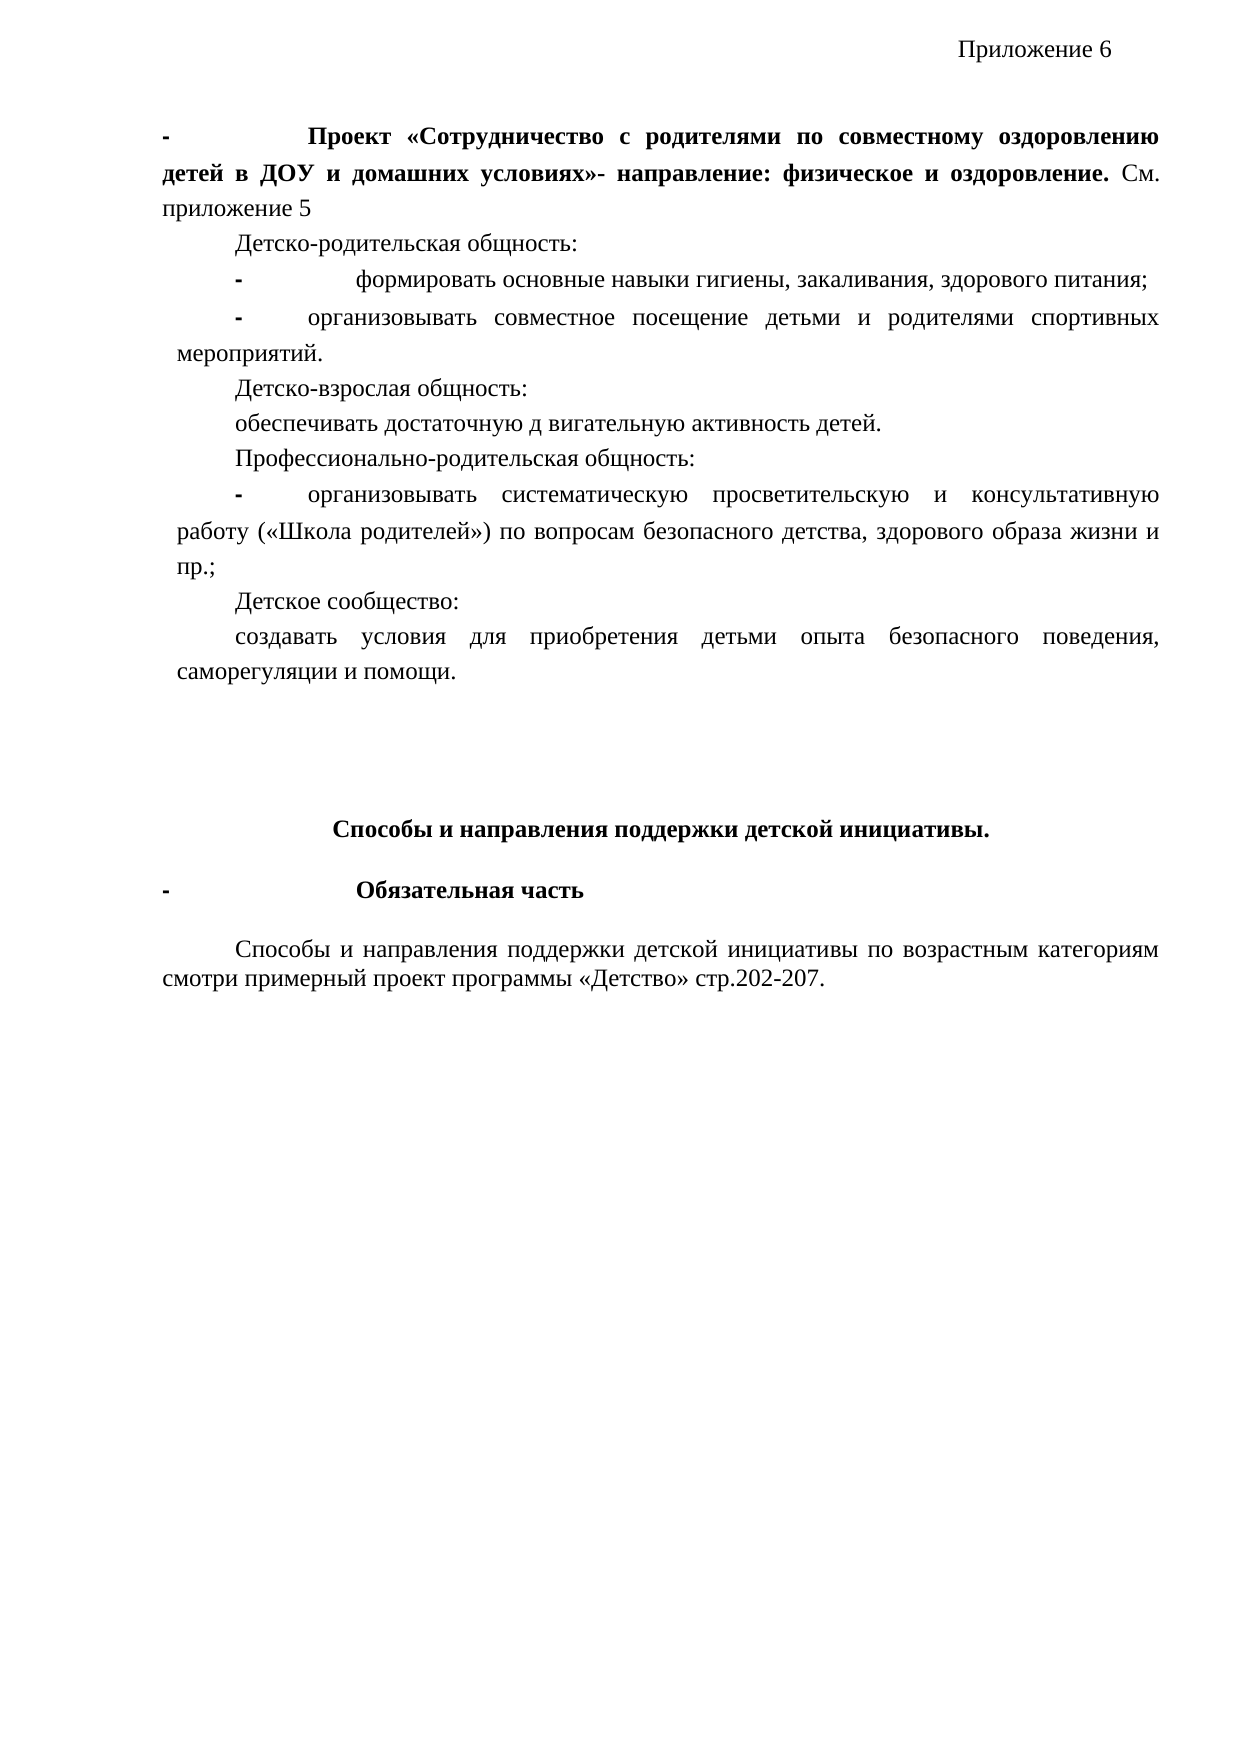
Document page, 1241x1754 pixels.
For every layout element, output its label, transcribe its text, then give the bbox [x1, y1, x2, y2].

text Детско-родительская общность: [162, 228, 1160, 256]
text Детско-взрослая общность: [162, 373, 1160, 402]
list Обязательная часть [162, 874, 1160, 905]
text Профессионально-родительская общность: [162, 443, 1160, 472]
text Способы и направления поддержки детской инициативы. [162, 814, 1160, 842]
text Детское сообщество: [162, 586, 1160, 614]
list организовывать систематическую просветительскую и консультативную работу («Школа родителей») по вопросам безопасного детства, здорового образа жизни и пр.; [177, 478, 1160, 579]
list Проект «Сотрудничество с родителями по совместному оздоровлению детей в ДОУ и домашних условиях»- направление: физическое и оздоровление. См. приложение 5 [162, 120, 1160, 221]
text обеспечивать достаточную д вигательную активность детей. [162, 408, 1160, 437]
list организовывать совместное посещение детьми и родителями спортивных мероприятий. [177, 301, 1160, 367]
text Способы и направления поддержки детской инициативы по возрастным категориям смотри примерный проект программы «Детство» стр.202-207. [162, 934, 1160, 992]
text создавать условия для приобретения детьми опыта безопасного поведения, саморегуляции и помощи. [177, 621, 1160, 684]
list формировать основные навыки гигиены, закаливания, здорового питания; [162, 263, 1160, 294]
